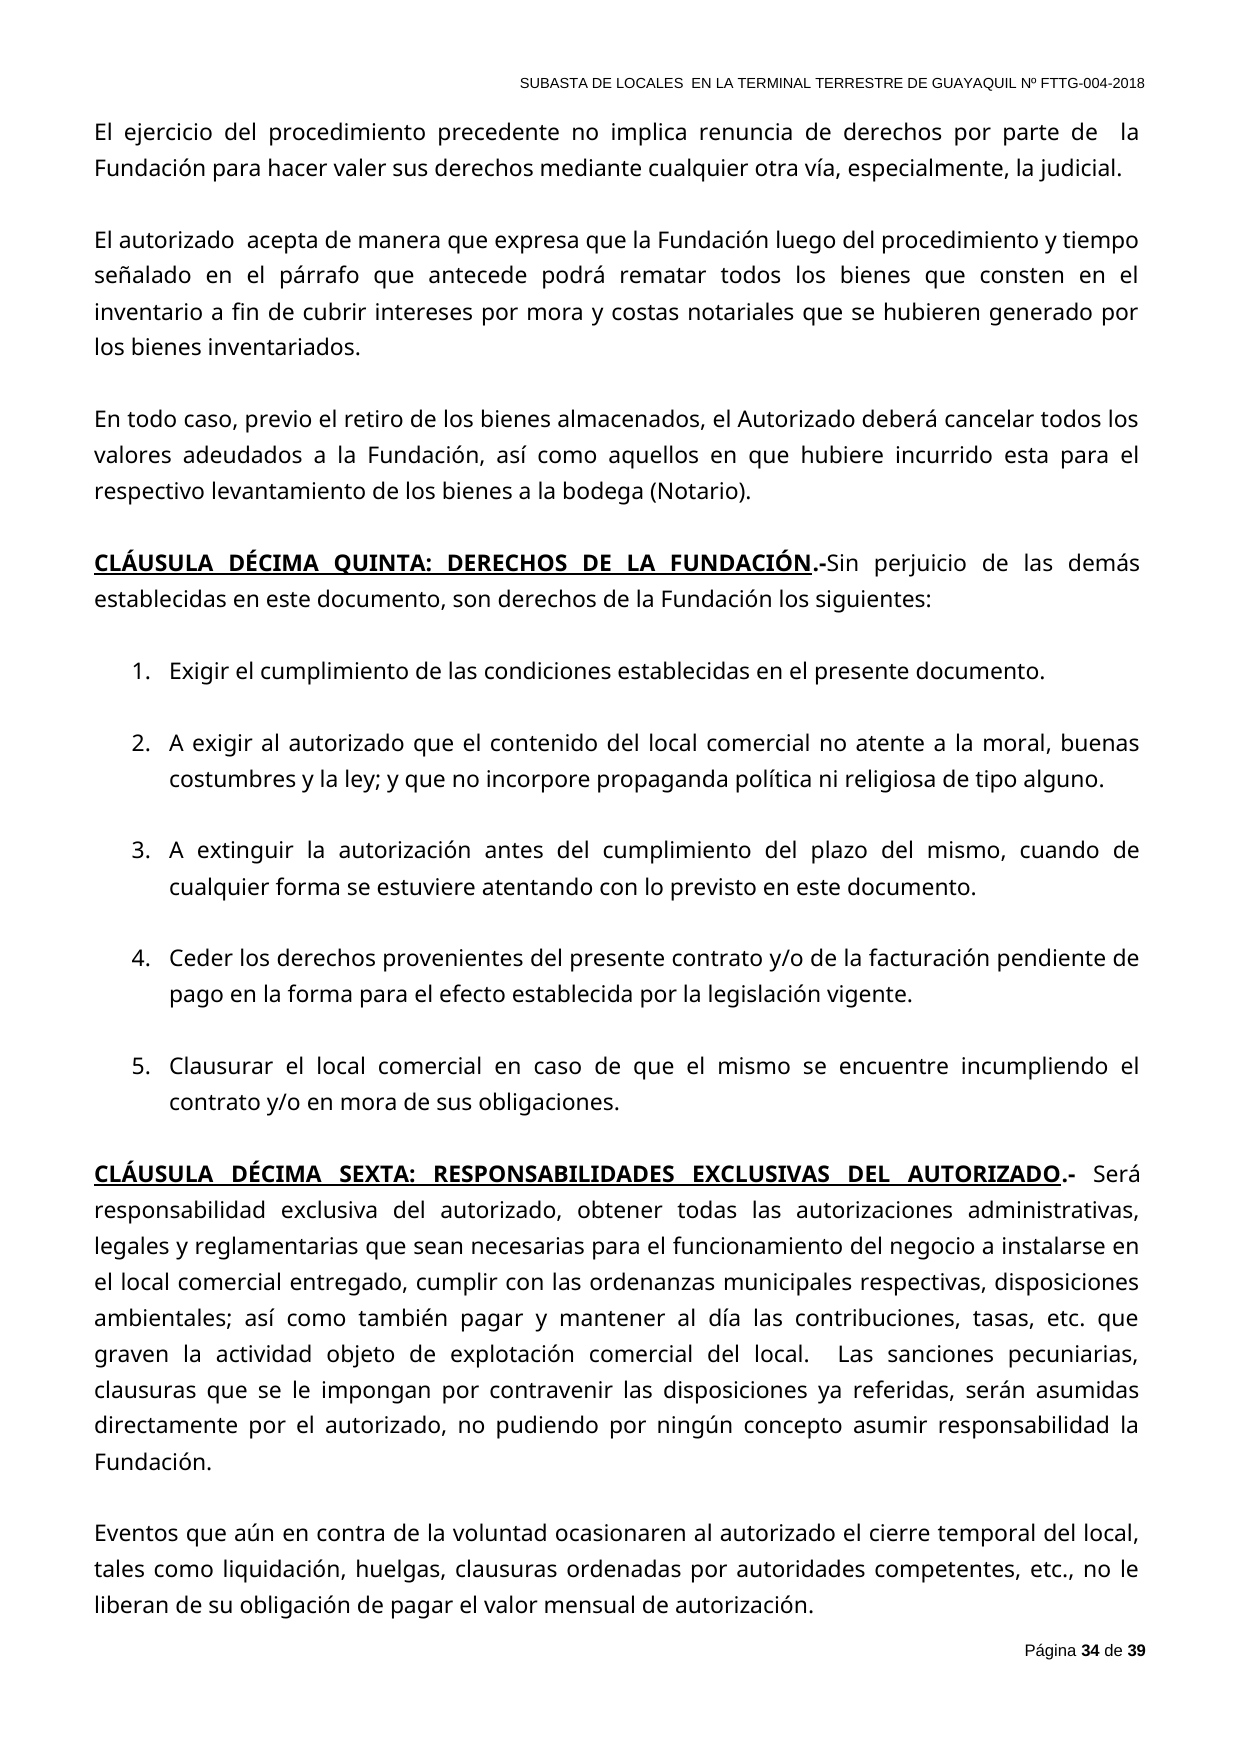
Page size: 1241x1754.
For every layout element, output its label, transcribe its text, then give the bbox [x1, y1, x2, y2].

text El autorizado acepta de manera que expresa que la Fundación luego del procedimiento y tiempo señalado en el párrafo que antecede podrá rematar todos los bienes que consten en el inventario a fin de cubrir intereses por mora y costas notariales que se hubieren generado por los bienes inventariados. [94, 223, 1141, 363]
text CLÁUSULA DÉCIMA QUINTA: DERECHOS DE LA FUNDACIÓN.-Sin perjuicio de las demás establecidas en este documento, son derechos de la Fundación los siguientes: [94, 547, 1141, 614]
text Eventos que aún en contra de la voluntad ocasionaren al autorizado el cierre temporal del local, tales como liquidación, huelgas, clausuras ordenadas por autoridades competentes, etc., no le liberan de su obligación de pagar el valor mensual de autorización. [94, 1517, 1141, 1620]
text En todo caso, previo el retiro de los bienes almacenados, el Autorizado deberá cancelar todos los valores adeudados a la Fundación, así como aquellos en que hubiere incurrido esta para el respectivo levantamiento de los bienes a la bodega (Notario). [94, 403, 1141, 506]
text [94, 116, 1141, 183]
list Exigir el cumplimiento de las condiciones establecidas en el presente documento. [131, 655, 1141, 686]
list A extinguir la autorización antes del cumplimiento del plazo del mismo, cuando de cualquier forma se estuviere atentando con lo previsto en este documento. [131, 834, 1141, 902]
text CLÁUSULA DÉCIMA SEXTA: RESPONSABILIDADES EXCLUSIVAS DEL AUTORIZADO.- Será responsabilidad exclusiva del autorizado, obtener todas las autorizaciones administrativas, legales y reglamentarias que sean necesarias para el funcionamiento del negocio a instalarse en el local comercial entregado, cumplir con las ordenanzas municipales respectivas, disposiciones ambientales; así como también pagar y mantener al día las contribuciones, tasas, etc. que graven la actividad objeto de explotación comercial del local. Las sanciones pecuniarias, clausuras que se le impongan por contravenir las disposiciones ya referidas, serán asumidas directamente por el autorizado, no pudiendo por ningún concepto asumir responsabilidad la Fundación. [94, 1158, 1141, 1477]
list A exigir al autorizado que el contenido del local comercial no atente a la moral, buenas costumbres y la ley; y que no incorpore propaganda política ni religiosa de tipo alguno. [131, 727, 1141, 794]
list Clausurar el local comercial en caso de que el mismo se encuentre incumpliendo el contrato y/o en mora de sus obligaciones. [131, 1050, 1141, 1117]
list Ceder los derechos provenientes del presente contrato y/o de la facturación pendiente de pago en la forma para el efecto establecida por la legislación vigente. [131, 942, 1141, 1009]
